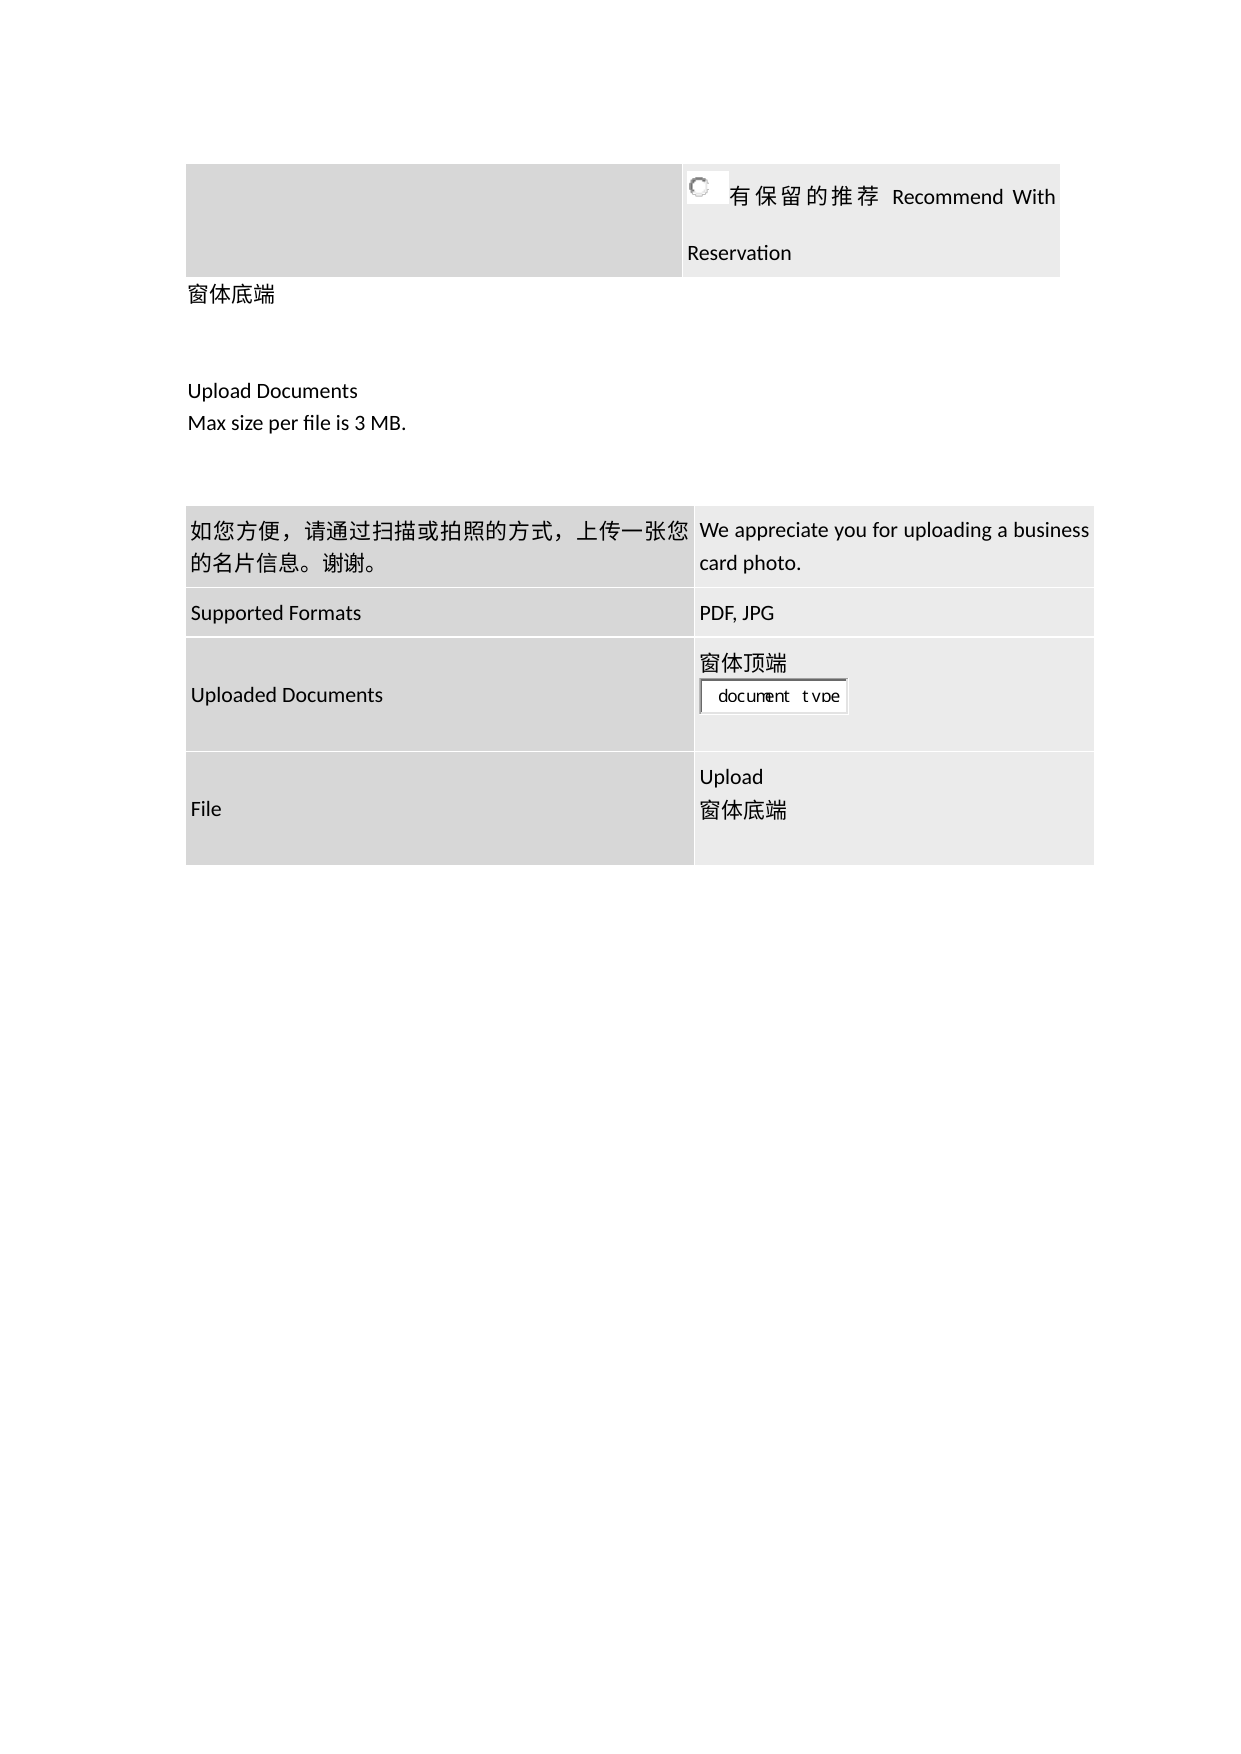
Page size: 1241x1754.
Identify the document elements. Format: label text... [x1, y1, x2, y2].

table_cell Supported Formats [186, 588, 694, 636]
text Upload Documents [187, 374, 1053, 407]
table_cell PDF, JPG [695, 588, 1094, 636]
text 窗体底端 [187, 277, 1053, 309]
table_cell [186, 164, 682, 277]
table_header 如您方便，请通过扫描或拍照的方式，上传一张您的名片信息。谢谢。 [186, 506, 694, 586]
table_cell Uploaded Documents [186, 638, 694, 751]
table_cell File [186, 752, 694, 865]
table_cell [683, 164, 1060, 277]
table_cell 窗体顶端 [695, 638, 1094, 751]
text Max size per file is 3 MB. [187, 407, 1053, 439]
table_header We appreciate you for uploading a business card photo. [695, 506, 1094, 586]
table_cell Upload 窗体底端 [695, 752, 1094, 865]
